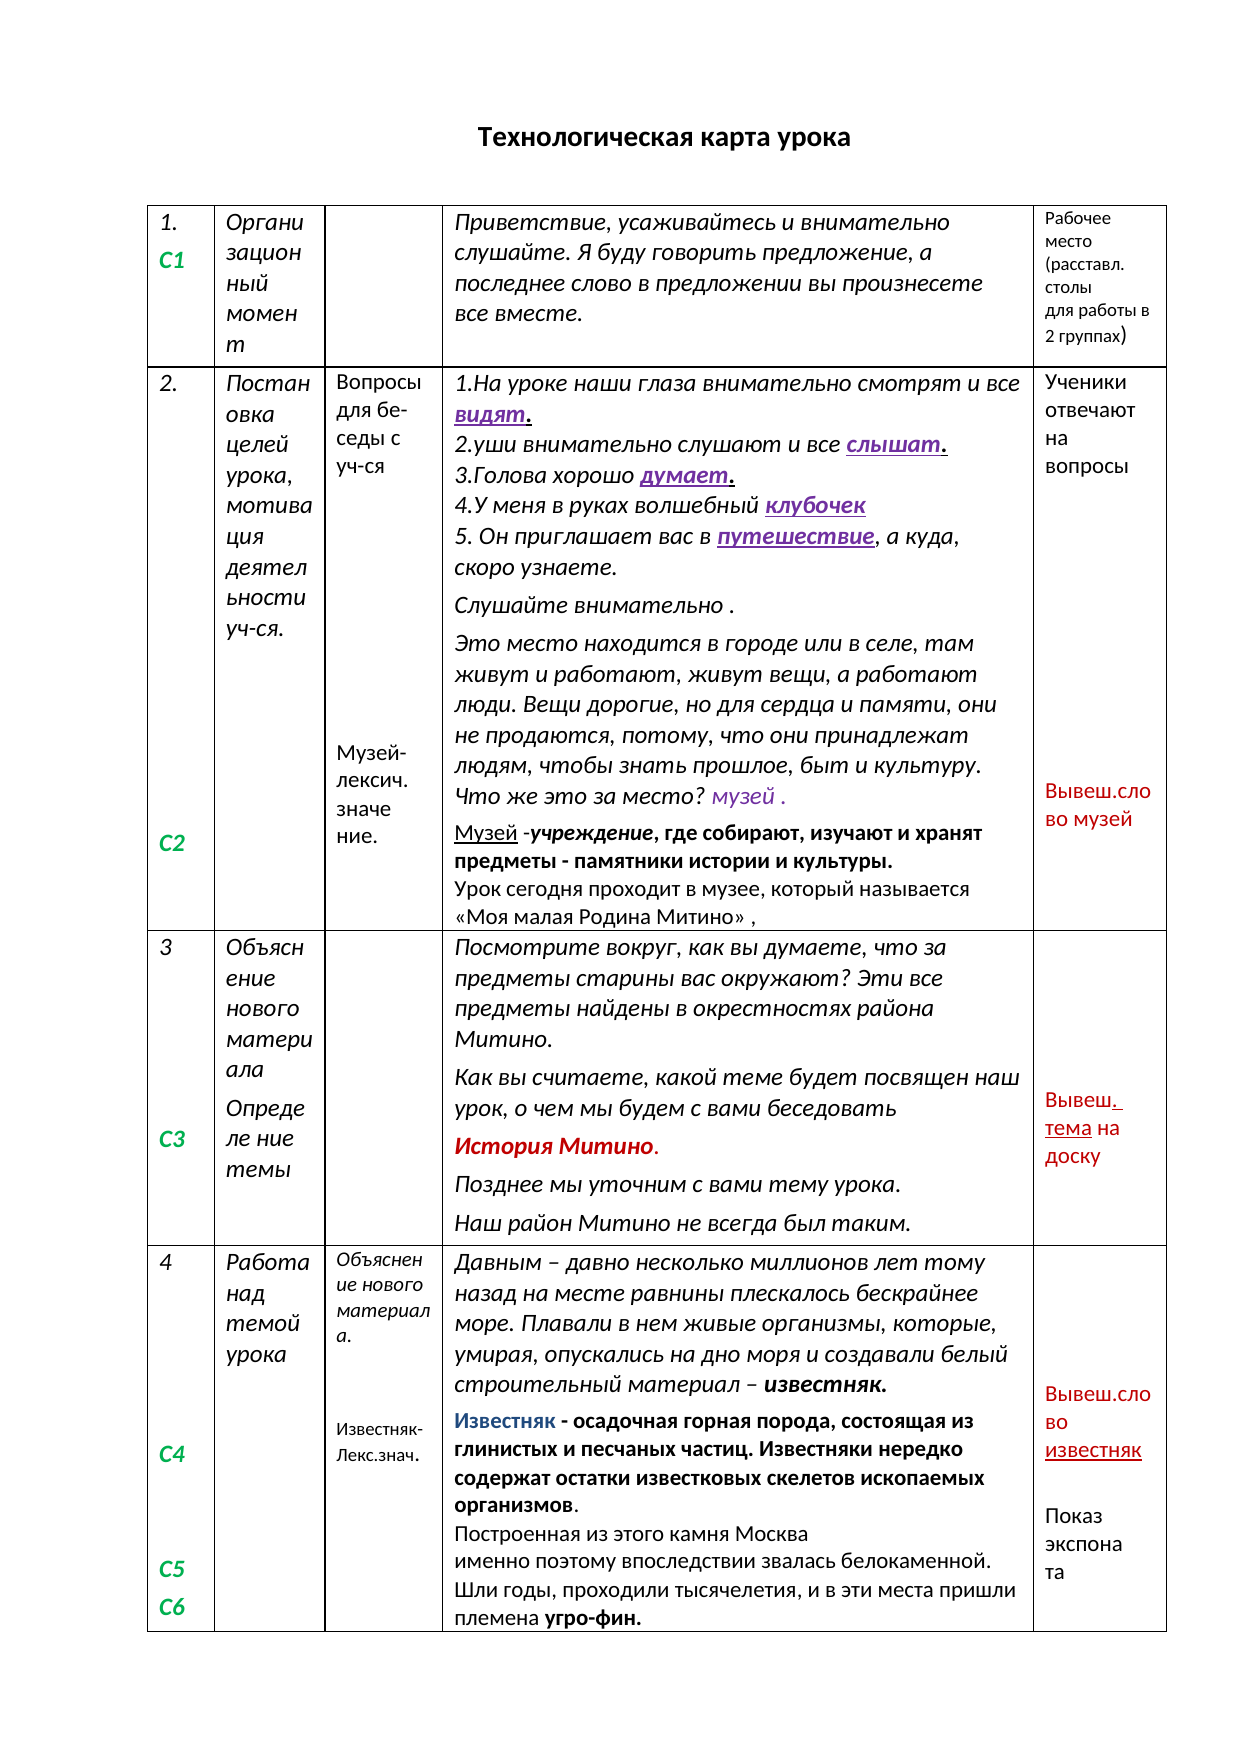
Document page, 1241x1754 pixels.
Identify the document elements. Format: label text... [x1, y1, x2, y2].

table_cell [148, 1246, 214, 1631]
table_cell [215, 1246, 324, 1631]
table_header Рабочее место (расставл. столы для работы в 2 группах) [1034, 206, 1166, 366]
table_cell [326, 1246, 442, 1631]
text Технологическая карта урока [177, 118, 1152, 154]
table_header Организационный момент [215, 206, 324, 366]
table_cell Вопросы для бе- седы с уч-ся Музей-лексич. значе ние. [326, 368, 442, 930]
table_cell Ученики отвечают на вопросы Вывеш.слово музей [1034, 368, 1166, 930]
table_header [326, 206, 442, 366]
table_cell 2. С2 [148, 368, 214, 930]
table_cell [326, 931, 442, 1245]
table_cell 3 С3 [148, 931, 214, 1245]
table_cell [443, 1246, 1033, 1631]
table_header Приветствие, усаживайтесь и внимательно слушайте. Я буду говорить предложение, а последнее слово в предложении вы произнесете все вместе. [443, 206, 1033, 366]
table_cell Посмотрите вокруг, как вы думаете, что за предметы старины вас окружают? Эти все предметы найдены в окрестностях района Митино. Как вы считаете, какой теме будет посвящен наш урок, о чем мы будем с вами беседовать История Митино. Позднее мы уточним с вами тему урока. Наш район Митино не всегда был таким. [443, 931, 1033, 1245]
table_header 1. С1 [148, 206, 214, 366]
table_cell 1.На уроке наши глаза внимательно смотрят и все видят. 2.уши внимательно слушают и все слышат. 3.Голова хорошо думает. 4.У меня в руках волшебный клубочек 5. Он приглашает вас в путешествие, а куда, скоро узнаете. Слушайте внимательно . Это место находится в городе или в селе, там живут и работают, живут вещи, а работают люди. Вещи дорогие, но для сердца и памяти, они не продаются, потому, что они принадлежат людям, чтобы знать прошлое, быт и культуру. Что же это за место? музей . Музей -учреждение, где собирают, изучают и хранят предметы - памятники истории и культуры. Урок сегодня проходит в музее, который называется «Моя малая Родина Митино» , [443, 368, 1033, 930]
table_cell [1034, 1246, 1166, 1631]
table_cell Объяснение нового материала Определе ние темы [215, 931, 324, 1245]
table_cell Постановка целей урока, мотива ция деятельности уч-ся. [215, 368, 324, 930]
table_cell Вывеш. тема на доску [1034, 931, 1166, 1245]
